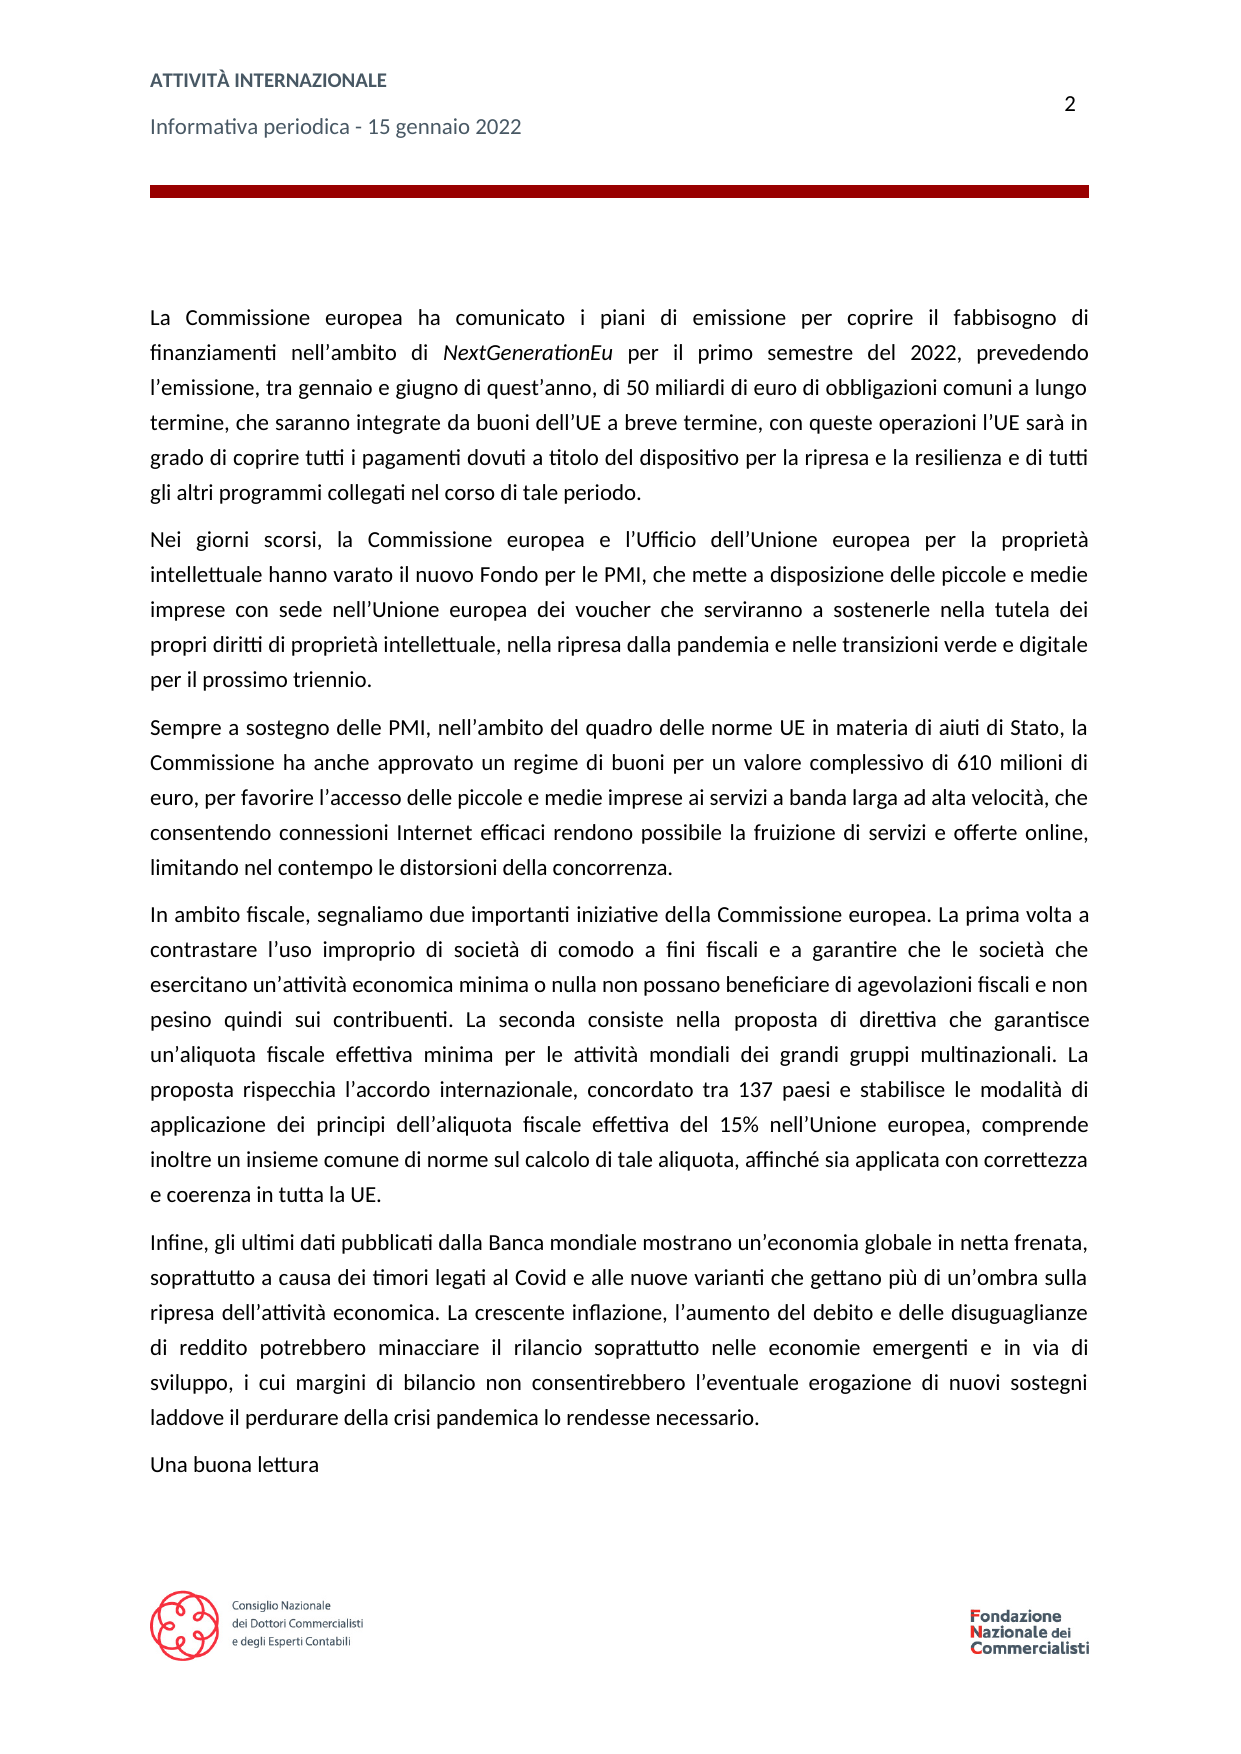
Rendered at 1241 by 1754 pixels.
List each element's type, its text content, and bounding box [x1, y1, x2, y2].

text Sempre a sostegno delle PMI, nell’ambito del quadro delle norme UE in materia di aiuti di Stato, la Commissione ha anche approvato un regime di buoni per un valore complessivo di 610 milioni di euro, per favorire l’accesso delle piccole e medie imprese ai servizi a banda larga ad alta velocità, che consentendo connessioni Internet efficaci rendono possibile la fruizione di servizi e offerte online, limitando nel contempo le distorsioni della concorrenza. [150, 713, 1090, 881]
text Una buona lettura [150, 1450, 1090, 1478]
text Nei giorni scorsi, la Commissione europea e l’Ufficio dell’Unione europea per la proprietà intellettuale hanno varato il nuovo Fondo per le PMI, che mette a disposizione delle piccole e medie imprese con sede nell’Unione europea dei voucher che serviranno a sostenerle nella tutela dei propri diritti di proprietà intellettuale, nella ripresa dalla pandemia e nelle transizioni verde e digitale per il prossimo triennio. [150, 525, 1090, 693]
text La Commissione europea ha comunicato i piani di emissione per coprire il fabbisogno di finanziamenti nell’ambito di NextGenerationEu per il primo semestre del 2022, prevedendo l’emissione, tra gennaio e giugno di quest’anno, di 50 miliardi di euro di obbligazioni comuni a lungo termine, che saranno integrate da buoni dell’UE a breve termine, con queste operazioni l’UE sarà in grado di coprire tutti i pagamenti dovuti a titolo del dispositivo per la ripresa e la resilienza e di tutti gli altri programmi collegati nel corso di tale periodo. [150, 303, 1090, 506]
picture [150, 1590, 1089, 1661]
text Infine, gli ultimi dati pubblicati dalla Banca mondiale mostrano un’economia globale in netta frenata, soprattutto a causa dei timori legati al Covid e alle nuove varianti che gettano più di un’ombra sulla ripresa dell’attività economica. La crescente inflazione, l’aumento del debito e delle disuguaglianze di reddito potrebbero minacciare il rilancio soprattutto nelle economie emergenti e in via di sviluppo, i cui margini di bilancio non consentirebbero l’eventuale erogazione di nuovi sostegni laddove il perdurare della crisi pandemica lo rendesse necessario. [150, 1228, 1090, 1431]
text In ambito fiscale, segnaliamo due importanti iniziative della Commissione europea. La prima volta a contrastare l’uso improprio di società di comodo a fini fiscali e a garantire che le società che esercitano un’attività economica minima o nulla non possano beneficiare di agevolazioni fiscali e non pesino quindi sui contribuenti. La seconda consiste nella proposta di direttiva che garantisce un’aliquota fiscale effettiva minima per le attività mondiali dei grandi gruppi multinazionali. La proposta rispecchia l’accordo internazionale, concordato tra 137 paesi e stabilisce le modalità di applicazione dei principi dell’aliquota fiscale effettiva del 15% nell’Unione europea, comprende inoltre un insieme comune di norme sul calcolo di tale aliquota, affinché sia applicata con correttezza e coerenza in tutta la UE. [150, 900, 1090, 1208]
